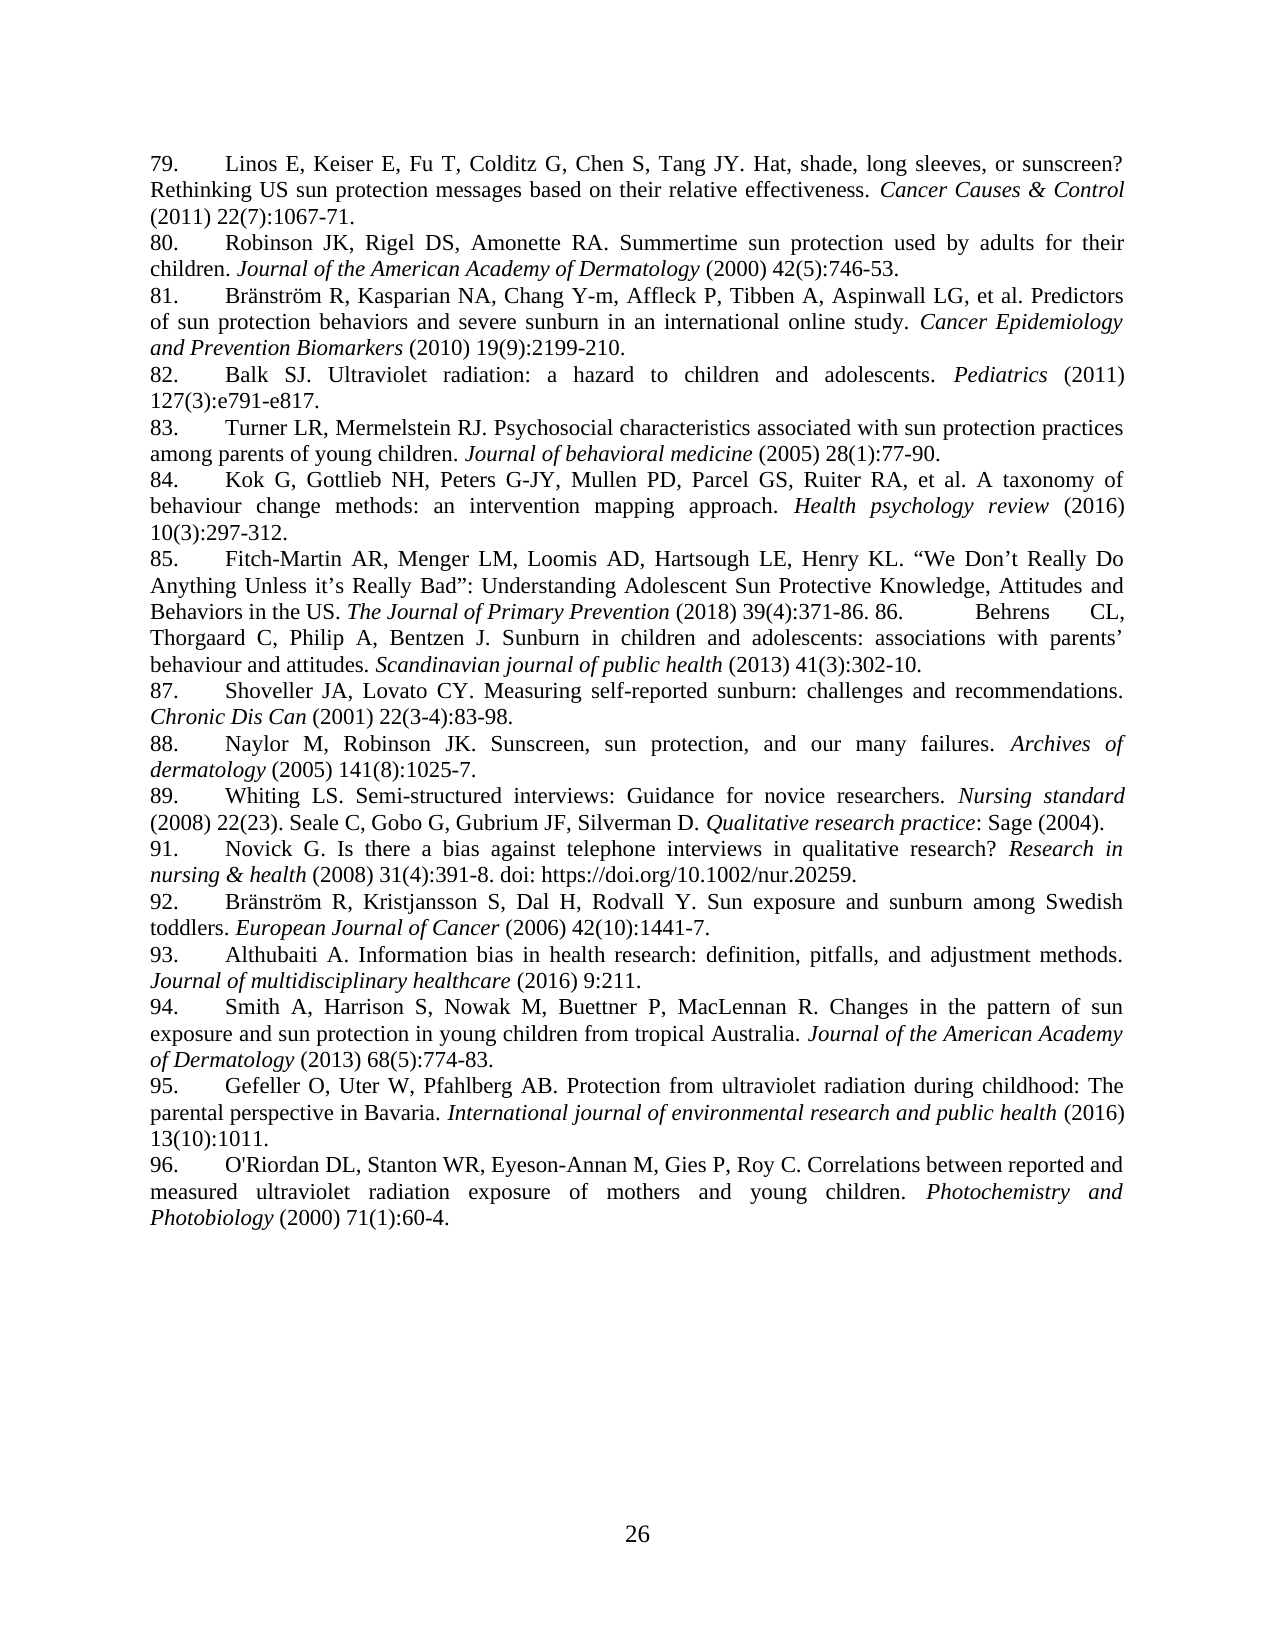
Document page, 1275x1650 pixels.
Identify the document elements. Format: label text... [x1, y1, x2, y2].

text 81. Bränström R, Kasparian NA, Chang Y-m, Affleck P, Tibben A, Aspinwall LG, et al. Predictors of sun protection behaviors and severe sunburn in an international online study. Cancer Epidemiology and Prevention Biomarkers (2010) 19(9):2199-210. [150, 282, 1125, 361]
text 83. Turner LR, Mermelstein RJ. Psychosocial characteristics associated with sun protection practices among parents of young children. Journal of behavioral medicine (2005) 28(1):77-90. [150, 413, 1125, 466]
text 95. Gefeller O, Uter W, Pfahlberg AB. Protection from ultraviolet radiation during childhood: The parental perspective in Bavaria. International journal of environmental research and public health (2016) 13(10):1011. [150, 1072, 1125, 1151]
text 92. Bränström R, Kristjansson S, Dal H, Rodvall Y. Sun exposure and sunburn among Swedish toddlers. European Journal of Cancer (2006) 42(10):1441-7. [150, 888, 1125, 941]
text 91. Novick G. Is there a bias against telephone interviews in qualitative research? Research in nursing & health (2008) 31(4):391-8. doi: https://doi.org/10.1002/nur.20259. [150, 835, 1125, 888]
text 82. Balk SJ. Ultraviolet radiation: a hazard to children and adolescents. Pediatrics (2011) 127(3):e791-e817. [150, 361, 1125, 413]
text 88. Naylor M, Robinson JK. Sunscreen, sun protection, and our many failures. Archives of dermatology (2005) 141(8):1025-7. [150, 730, 1125, 782]
text 85. Fitch-Martin AR, Menger LM, Loomis AD, Hartsough LE, Henry KL. “We Don’t Really Do Anything Unless it’s Really Bad”: Understanding Adolescent Sun Protective Knowledge, Attitudes and Behaviors in the US. The Journal of Primary Prevention (2018) 39(4):371-86. 86. Behrens CL, Thorgaard C, Philip A, Bentzen J. Sunburn in children and adolescents: associations with parents’ behaviour and attitudes. Scandinavian journal of public health (2013) 41(3):302-10. [150, 545, 1125, 677]
text 80. Robinson JK, Rigel DS, Amonette RA. Summertime sun protection used by adults for their children. Journal of the American Academy of Dermatology (2000) 42(5):746-53. [150, 229, 1125, 282]
text 96. O'Riordan DL, Stanton WR, Eyeson‐Annan M, Gies P, Roy C. Correlations between reported and measured ultraviolet radiation exposure of mothers and young children. Photochemistry and Photobiology (2000) 71(1):60-4. [150, 1151, 1125, 1231]
text 84. Kok G, Gottlieb NH, Peters G-JY, Mullen PD, Parcel GS, Ruiter RA, et al. A taxonomy of behaviour change methods: an intervention mapping approach. Health psychology review (2016) 10(3):297-312. [150, 466, 1125, 545]
text 87. Shoveller JA, Lovato CY. Measuring self-reported sunburn: challenges and recommendations. Chronic Dis Can (2001) 22(3-4):83-98. [150, 677, 1125, 730]
text 93. Althubaiti A. Information bias in health research: definition, pitfalls, and adjustment methods. Journal of multidisciplinary healthcare (2016) 9:211. [150, 941, 1125, 993]
text 89. Whiting LS. Semi-structured interviews: Guidance for novice researchers. Nursing standard (2008) 22(23). Seale C, Gobo G, Gubrium JF, Silverman D. Qualitative research practice: Sage (2004). [150, 782, 1125, 835]
text 79. Linos E, Keiser E, Fu T, Colditz G, Chen S, Tang JY. Hat, shade, long sleeves, or sunscreen? Rethinking US sun protection messages based on their relative effectiveness. Cancer Causes & Control (2011) 22(7):1067-71. [150, 150, 1125, 229]
text 94. Smith A, Harrison S, Nowak M, Buettner P, MacLennan R. Changes in the pattern of sun exposure and sun protection in young children from tropical Australia. Journal of the American Academy of Dermatology (2013) 68(5):774-83. [150, 993, 1125, 1072]
